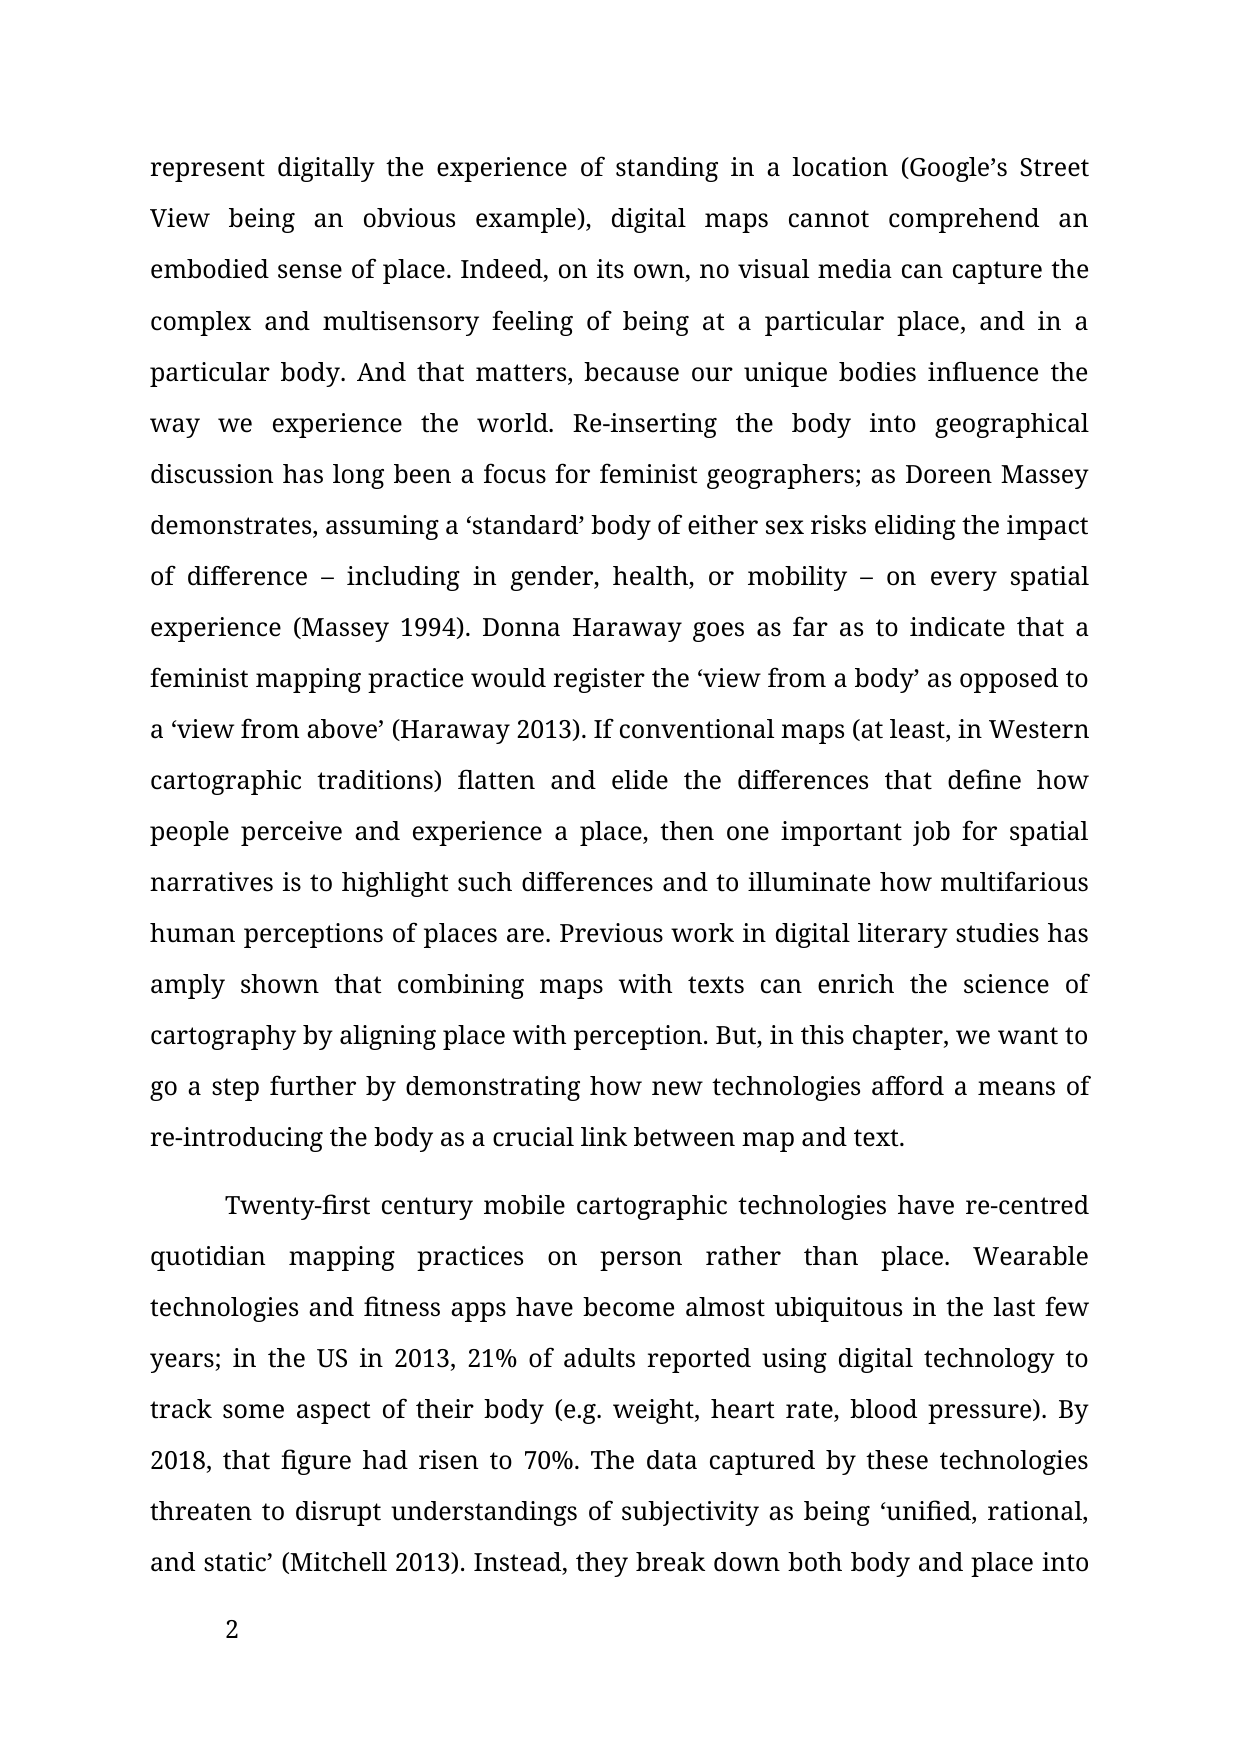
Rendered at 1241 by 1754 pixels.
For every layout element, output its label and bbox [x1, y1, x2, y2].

text [150, 1187, 1090, 1579]
text [150, 150, 1090, 1154]
